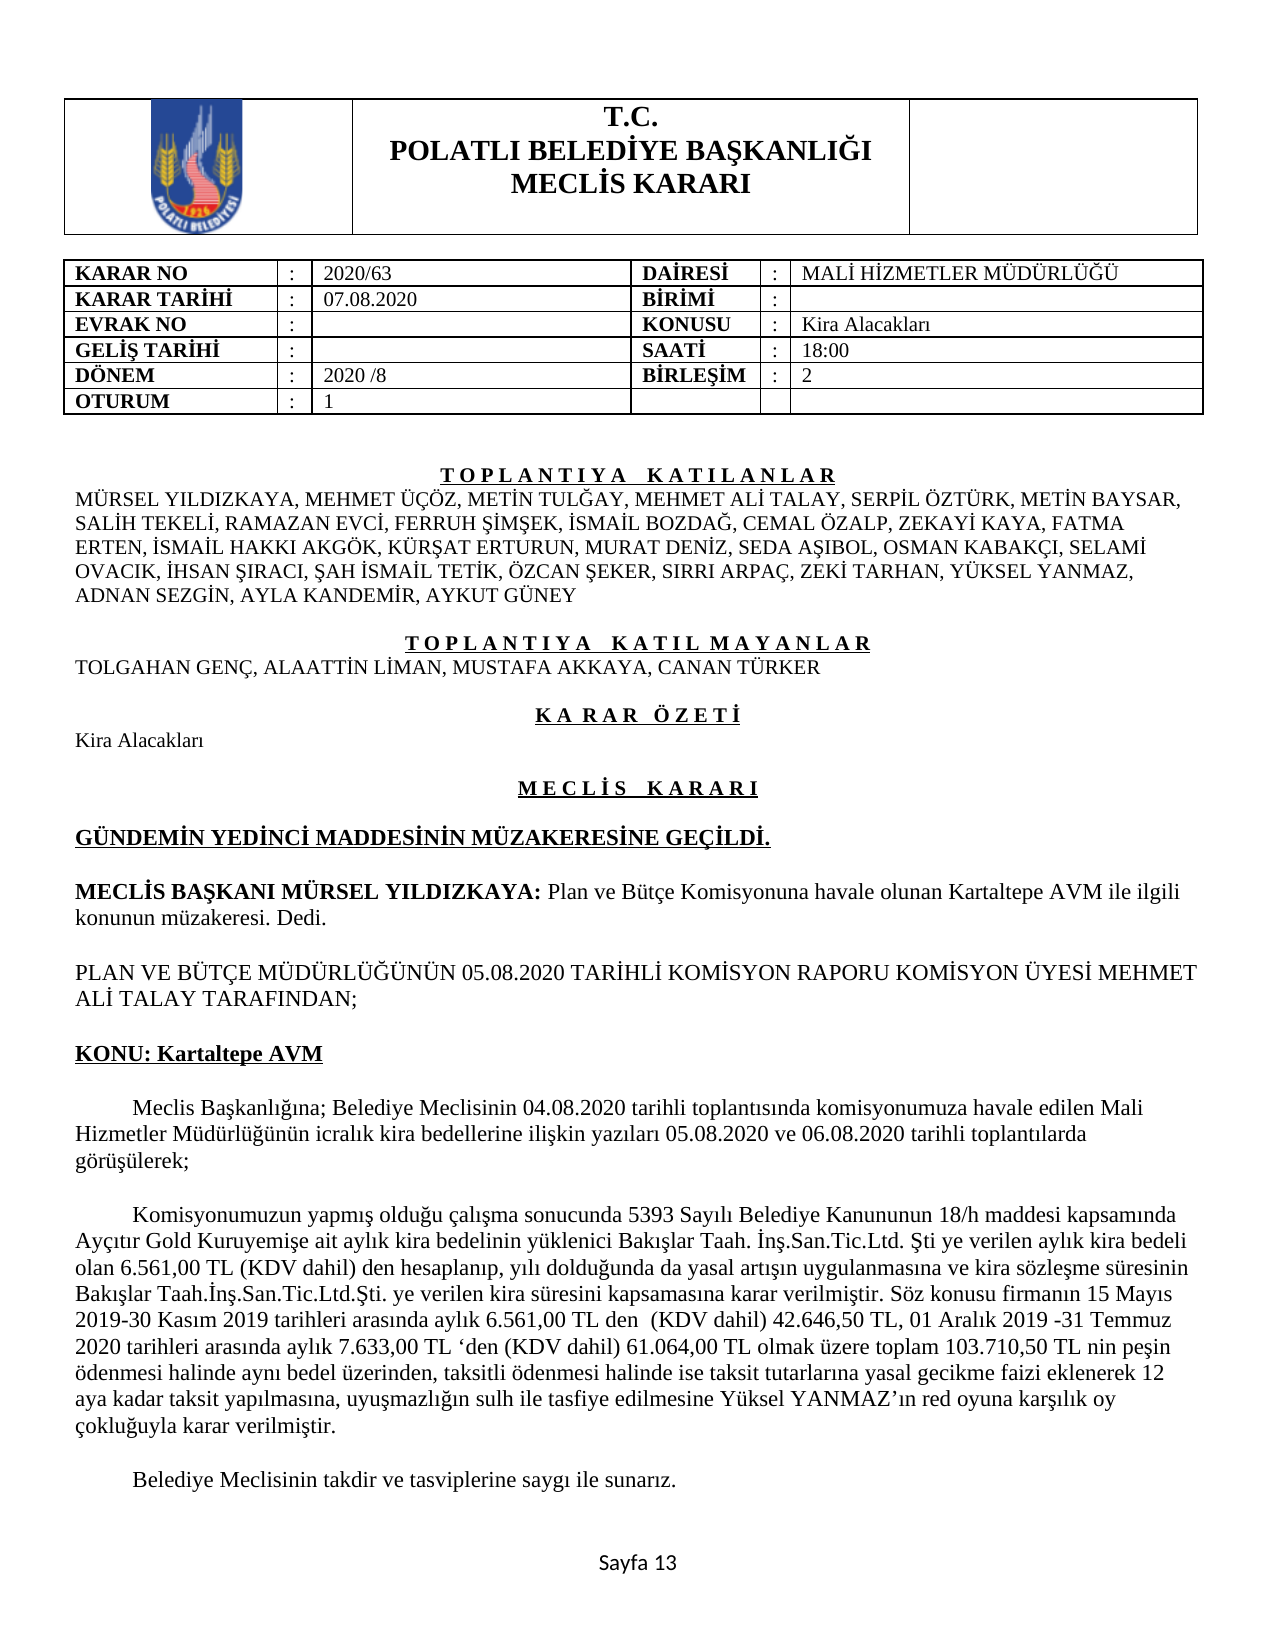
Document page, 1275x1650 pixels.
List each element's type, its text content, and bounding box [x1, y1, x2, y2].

text K A R A R Ö Z E T İ [75, 703, 1200, 727]
text MÜRSEL YILDIZKAYA, MEHMET ÜÇÖZ, METİN TULĞAY, MEHMET ALİ TALAY, SERPİL ÖZTÜRK, METİN BAYSAR, SALİH TEKELİ, RAMAZAN EVCİ, FERRUH ŞİMŞEK, İSMAİL BOZDAĞ, CEMAL ÖZALP, ZEKAYİ KAYA, FATMA ERTEN, İSMAİL HAKKI AKGÖK, KÜRŞAT ERTURUN, MURAT DENİZ, SEDA AŞIBOL, OSMAN KABAKÇI, SELAMİ OVACIK, İHSAN ŞIRACI, ŞAH İSMAİL TETİK, ÖZCAN ŞEKER, SIRRI ARPAÇ, ZEKİ TARHAN, YÜKSEL YANMAZ, ADNAN SEZGİN, AYLA KANDEMİR, AYKUT GÜNEY [75, 487, 1200, 607]
text PLAN VE BÜTÇE MÜDÜRLÜĞÜNÜN 05.08.2020 TARİHLİ KOMİSYON RAPORU KOMİSYON ÜYESİ MEHMET ALİ TALAY TARAFINDAN; [75, 959, 1200, 1039]
text T O P L A N T I Y A K A T I L A N L A R [75, 463, 1200, 487]
text GÜNDEMİN YEDİNCİ MADDESİNİN MÜZAKERESİNE GEÇİLDİ. [75, 824, 1200, 878]
text M E C L İ S K A R A R I [75, 776, 1200, 800]
text Belediye Meclisinin takdir ve tasviplerine saygı ile sunarız. [75, 1466, 1200, 1521]
text Kira Alacakları [75, 727, 1200, 752]
text Meclis Başkanlığına; Belediye Meclisinin 04.08.2020 tarihli toplantısında komisyonumuza havale edilen Mali Hizmetler Müdürlüğünün icralık kira bedellerine ilişkin yazıları 05.08.2020 ve 06.08.2020 tarihli toplantılarda görüşülerek; [75, 1094, 1200, 1201]
text T O P L A N T I Y A K A T I L M A Y A N L A R [75, 631, 1200, 655]
picture [151, 99, 243, 234]
text MECLİS BAŞKANI MÜRSEL YILDIZKAYA: Plan ve Bütçe Komisyonuna havale olunan Kartaltepe AVM ile ilgili konunun müzakeresi. Dedi. [75, 878, 1200, 959]
text KONU: Kartaltepe AVM [75, 1039, 1200, 1094]
text Komisyonumuzun yapmış olduğu çalışma sonucunda 5393 Sayılı Belediye Kanununun 18/h maddesi kapsamında Ayçıtır Gold Kuruyemişe ait aylık kira bedelinin yüklenici Bakışlar Taah. İnş.San.Tic.Ltd. Şti ye verilen aylık kira bedeli olan 6.561,00 TL (KDV dahil) den hesaplanıp, yılı dolduğunda da yasal artışın uygulanmasına ve kira sözleşme süresinin Bakışlar Taah.İnş.San.Tic.Ltd.Şti. ye verilen kira süresini kapsamasına karar verilmiştir. Söz konusu firmanın 15 Mayıs 2019-30 Kasım 2019 tarihleri arasında aylık 6.561,00 TL den (KDV dahil) 42.646,50 TL, 01 Aralık 2019 -31 Temmuz 2020 tarihleri arasında aylık 7.633,00 TL ‘den (KDV dahil) 61.064,00 TL olmak üzere toplam 103.710,50 TL nin peşin ödenmesi halinde aynı bedel üzerinden, taksitli ödenmesi halinde ise taksit tutarlarına yasal gecikme faizi eklenerek 12 aya kadar taksit yapılmasına, uyuşmazlığın sulh ile tasfiye edilmesine Yüksel YANMAZ’ın red oyuna karşılık oy çokluğuyla karar verilmiştir. [75, 1201, 1200, 1466]
text TOLGAHAN GENÇ, ALAATTİN LİMAN, MUSTAFA AKKAYA, CANAN TÜRKER [75, 655, 1200, 679]
